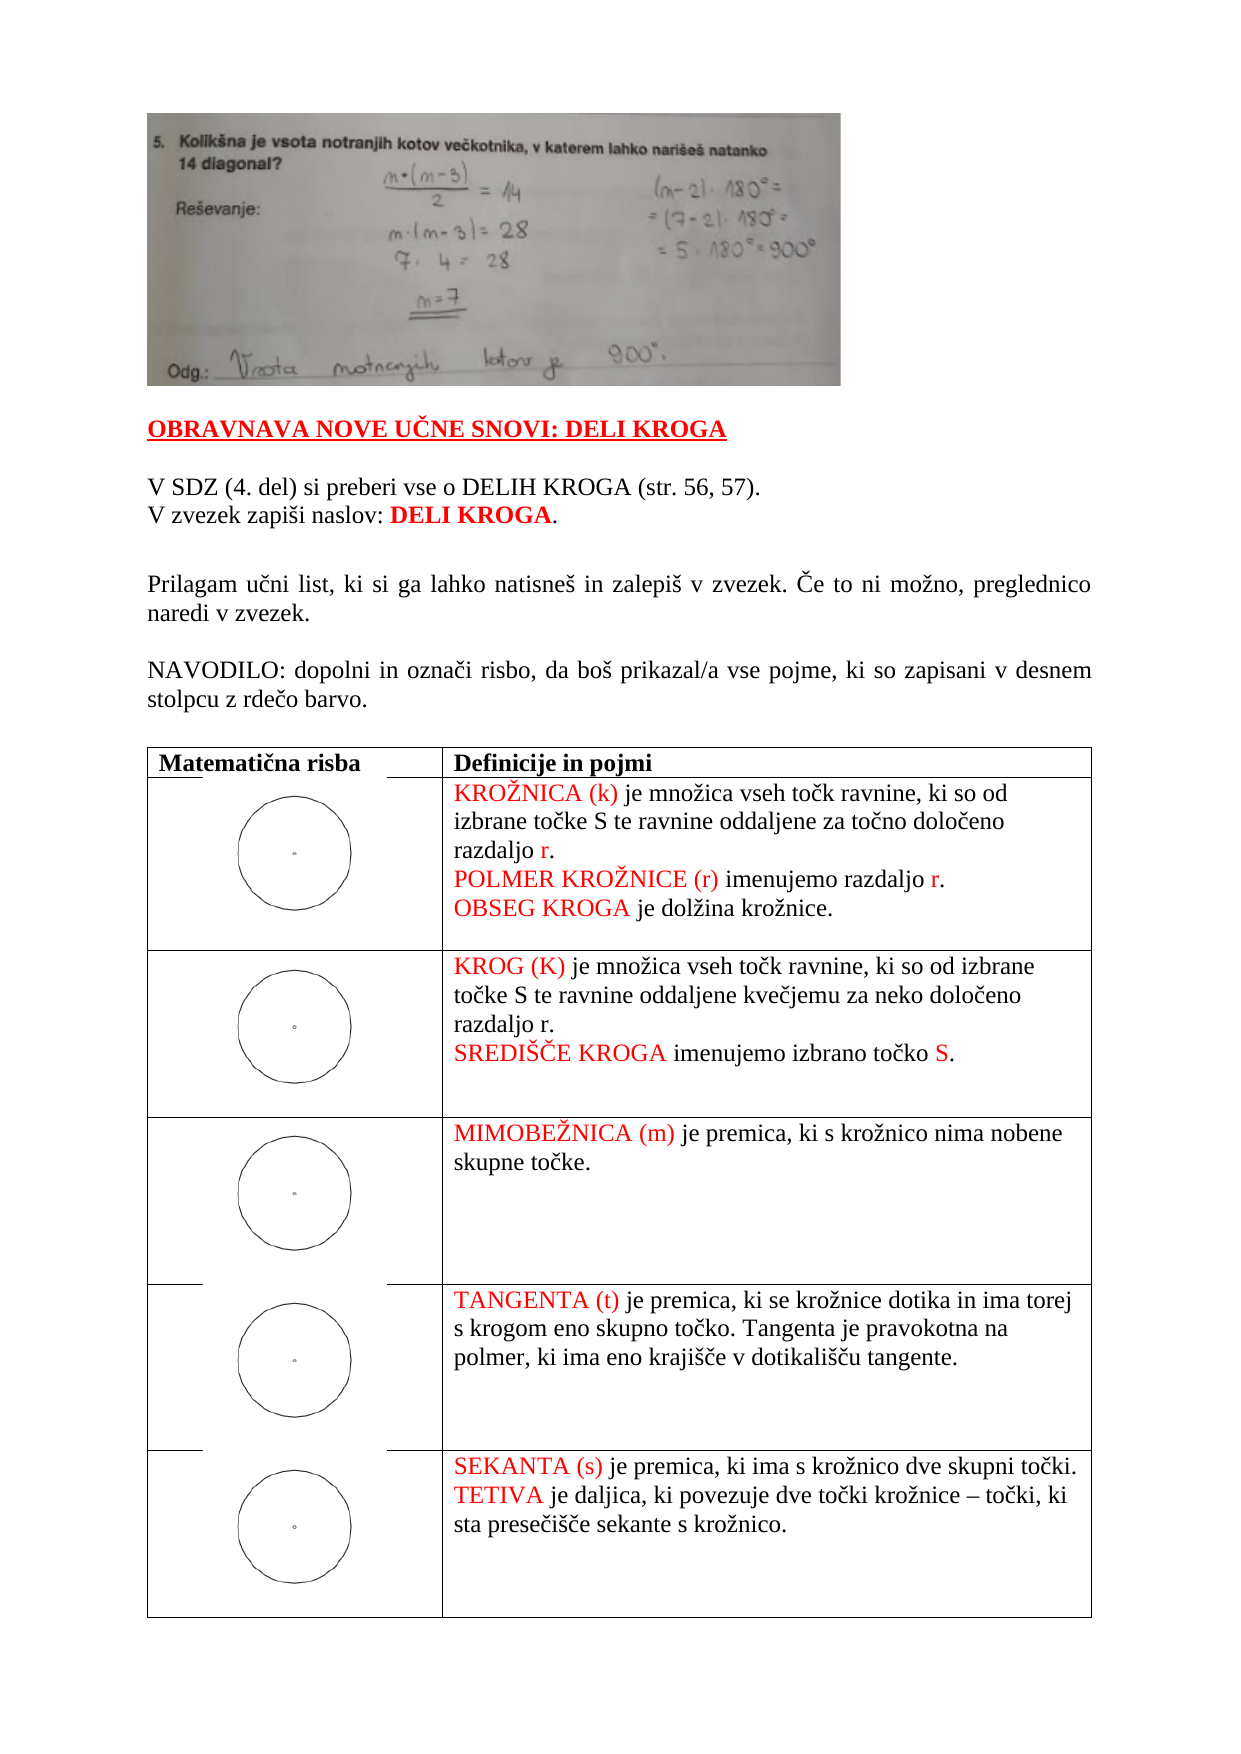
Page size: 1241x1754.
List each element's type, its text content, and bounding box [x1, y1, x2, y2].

text V SDZ (4. del) si preberi vse o DELIH KROGA (str. 56, 57). [147, 472, 1093, 501]
table_cell [148, 778, 442, 950]
table_cell MIMOBEŽNICA (m) je premica, ki s krožnico nima nobene skupne točke. [443, 1118, 1091, 1284]
table_cell [387, 951, 442, 1117]
table_cell [148, 1118, 202, 1284]
table_cell KROŽNICA (k) je množica vseh točk ravnine, ki so od izbrane točke S te ravnine oddaljene za točno določeno razdaljo r. POLMER KROŽNICE (r) imenujemo razdaljo r. OBSEG KROGA je dolžina krožnice. [443, 778, 1091, 950]
table_cell SEKANTA (s) je premica, ki ima s krožnico dve skupni točki. TETIVA je daljica, ki povezuje dve točki krožnice – točki, ki sta presečišče sekante s krožnico. [443, 1451, 1091, 1617]
picture [202, 777, 387, 944]
text V zvezek zapiši naslov: DELI KROGA. [147, 501, 1093, 529]
text Prilagam učni list, ki si ga lahko natisneš in zalepiš v zvezek. Če to ni možno, preglednico naredi v zvezek. [147, 569, 1093, 627]
table_cell TANGENTA (t) je premica, ki se krožnice dotika in ima torej s krogom eno skupno točko. Tangenta je pravokotna na polmer, ki ima eno krajišče v dotikališču tangente. [443, 1285, 1091, 1450]
table_cell [148, 1451, 202, 1617]
table_cell [387, 1451, 442, 1617]
text OBRAVNAVA NOVE UČNE SNOVI: DELI KROGA [147, 414, 1093, 443]
picture [147, 113, 841, 386]
table_cell [148, 1285, 202, 1450]
picture [202, 951, 387, 1117]
table_header Definicije in pojmi [443, 748, 1091, 777]
table_cell KROG (K) je množica vseh točk ravnine, ki so od izbrane točke S te ravnine oddaljene kvečjemu za neko določeno razdaljo r. SREDIŠČE KROGA imenujemo izbrano točko S. [443, 951, 1091, 1117]
table_cell [148, 951, 202, 1117]
table_cell [387, 1118, 442, 1284]
picture [202, 1118, 387, 1617]
text NAVODILO: dopolni in označi risbo, da boš prikazal/a vse pojme, ki so zapisani v desnem stolpcu z rdečo barvo. [147, 655, 1093, 713]
table_cell [387, 1285, 442, 1450]
table_header Matematična risba [148, 748, 442, 777]
